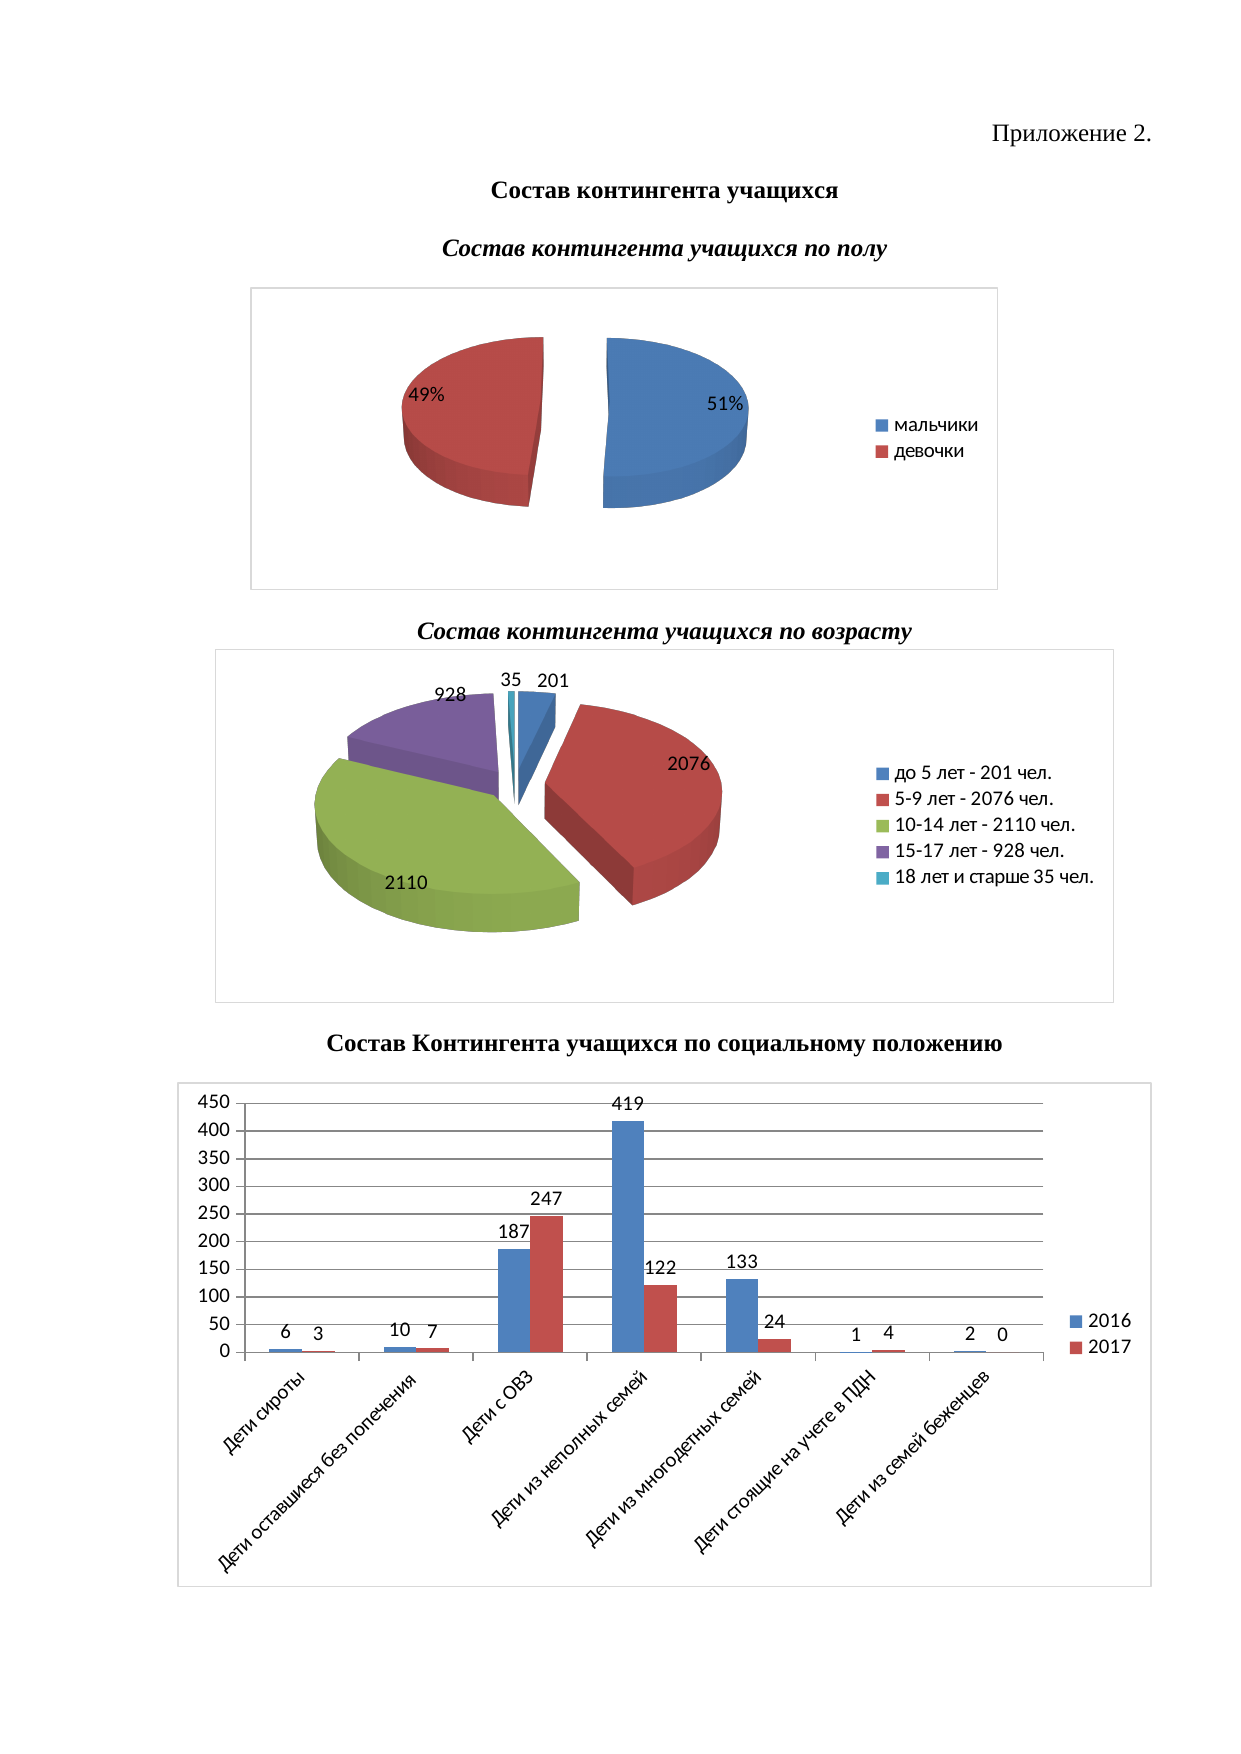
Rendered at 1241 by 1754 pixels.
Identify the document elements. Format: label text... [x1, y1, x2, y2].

text Состав Контингента учащихся по социальному положению [177, 1028, 1152, 1057]
text Приложение 2. [177, 118, 1152, 147]
text Состав контингента учащихся по возрасту [177, 616, 1152, 1003]
text Состав контингента учащихся по полу [177, 233, 1152, 262]
text Состав контингента учащихся [177, 176, 1152, 204]
